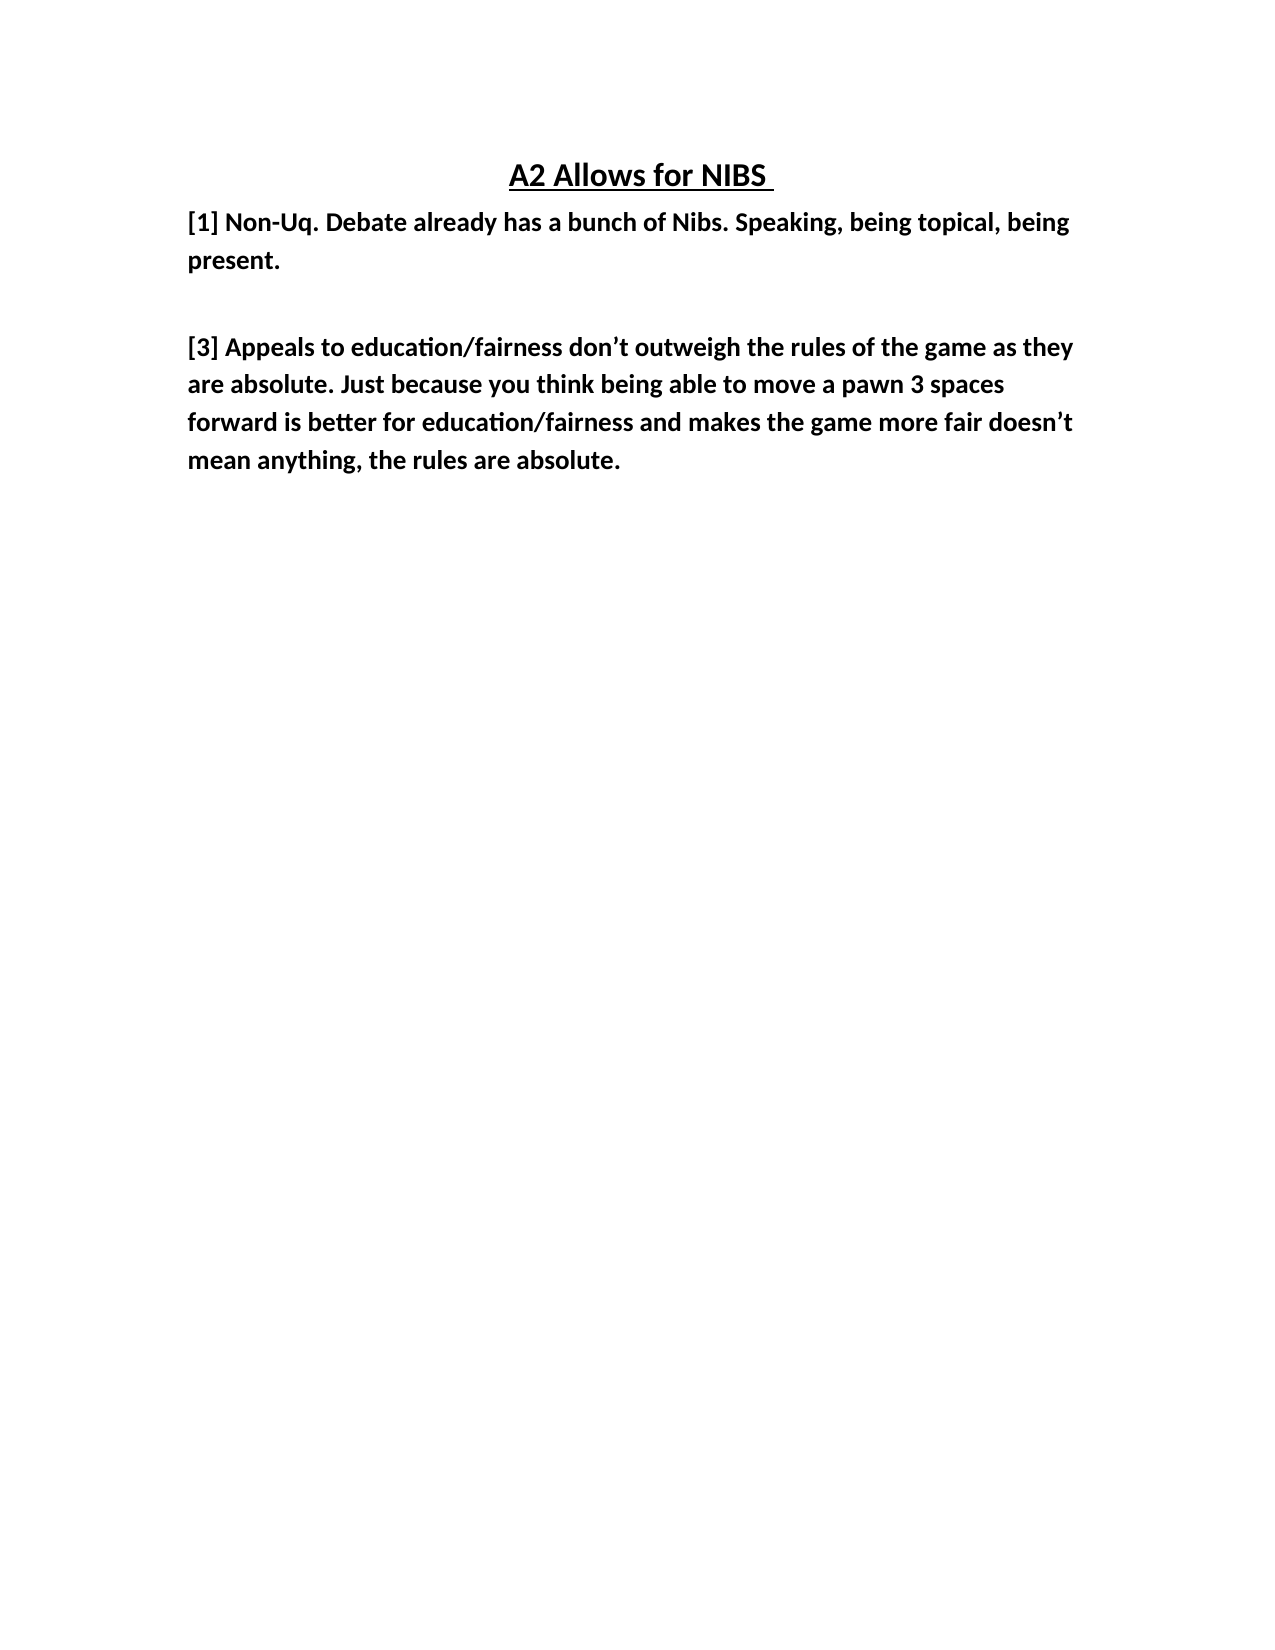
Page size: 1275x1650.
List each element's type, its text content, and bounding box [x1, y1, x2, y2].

subtitle [1] Non-Uq. Debate already has a bunch of Nibs. Speaking, being topical, being present. [187, 205, 1087, 276]
subtitle A2 Allows for NIBS [187, 154, 1087, 195]
subtitle [3] Appeals to education/fairness don’t outweigh the rules of the game as they are absolute. Just because you think being able to move a pawn 3 spaces forward is better for education/fairness and makes the game more fair doesn’t mean anything, the rules are absolute. [187, 330, 1087, 477]
